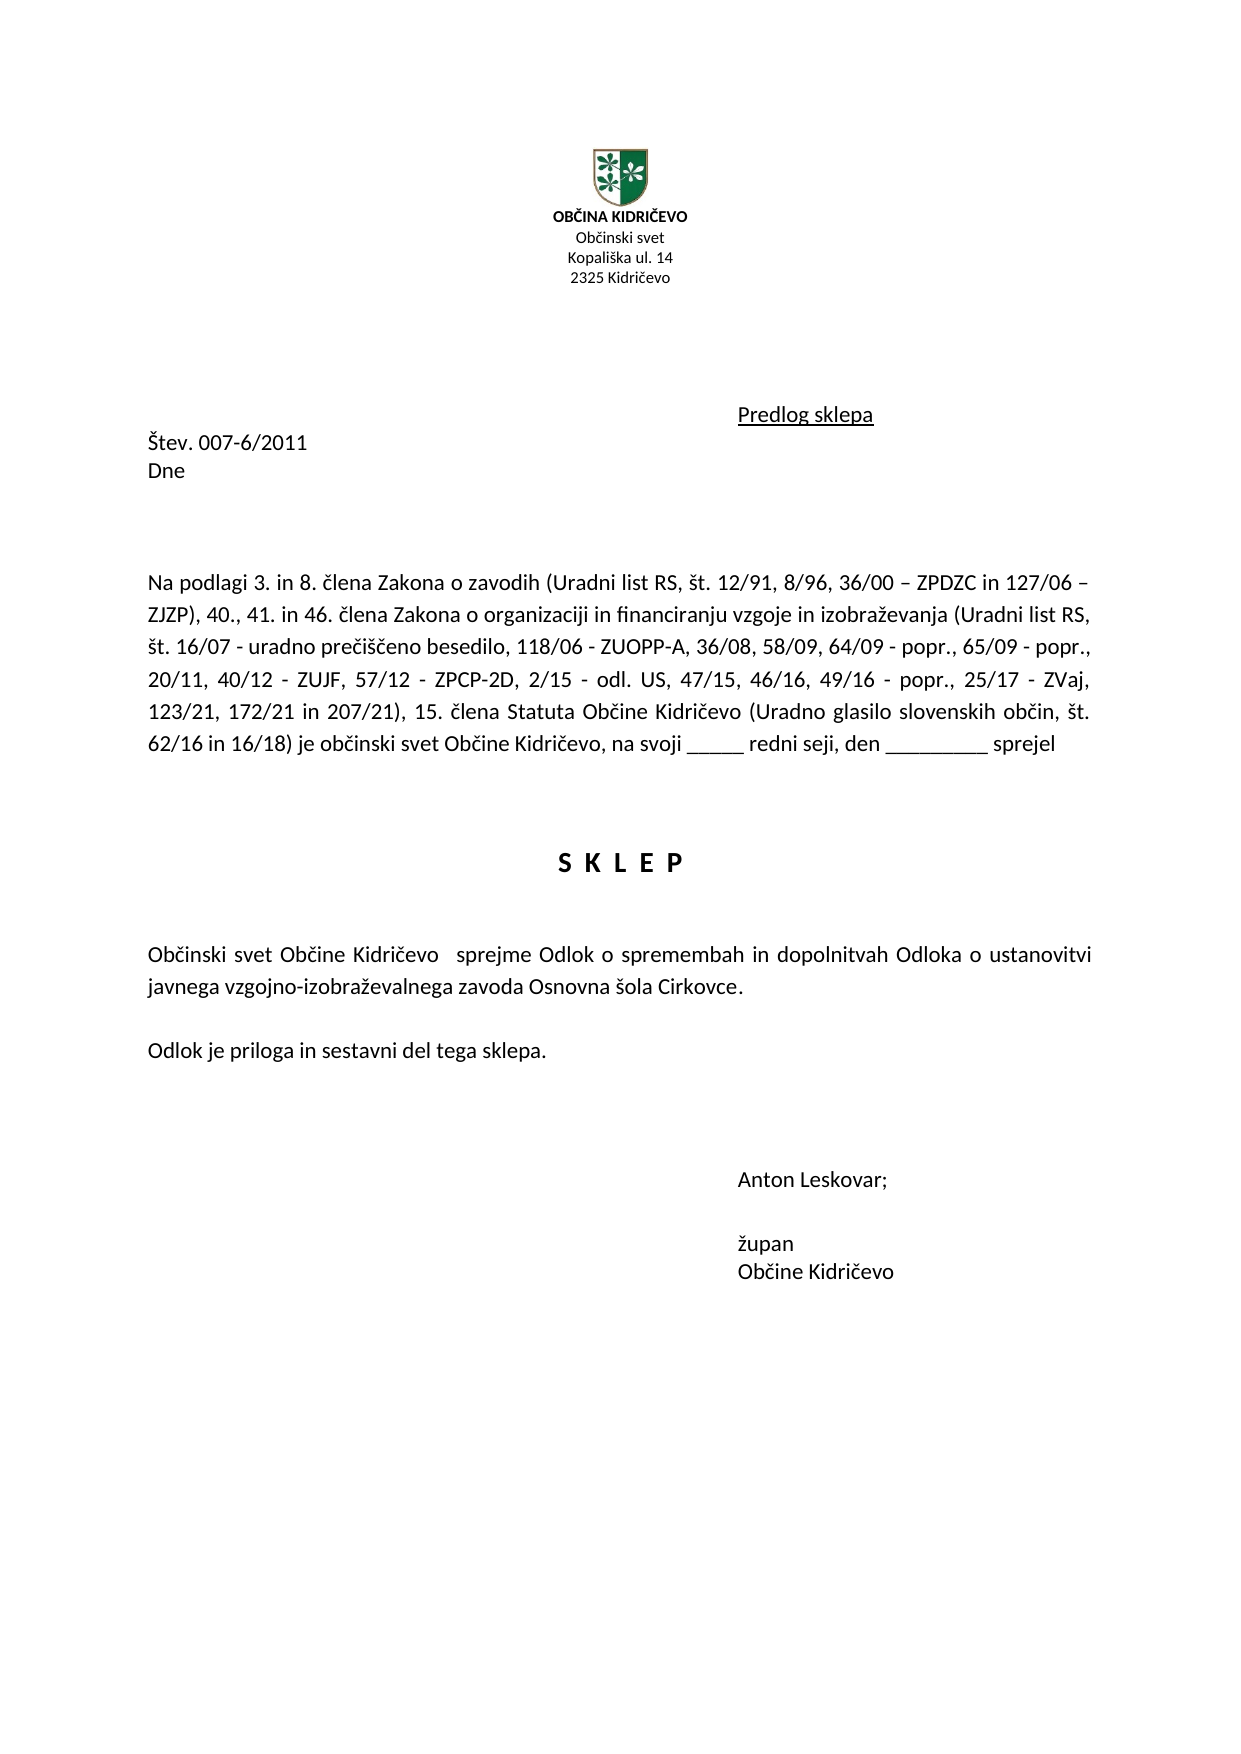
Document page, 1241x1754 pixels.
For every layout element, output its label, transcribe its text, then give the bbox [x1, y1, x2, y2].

picture [591, 147, 649, 207]
text Občinski svet Občine Kidričevo sprejme Odlok o spremembah in dopolnitvah Odloka o ustanovitvi javnega vzgojno-izobraževalnega zavoda Osnovna šola Cirkovce. [148, 940, 1093, 1000]
text Kopališka ul. 14 [148, 247, 1093, 268]
text Anton Leskovar; [148, 1165, 1093, 1193]
text Predlog sklepa [148, 400, 1093, 428]
text 2325 Kidričevo [148, 268, 1093, 288]
text Dne [148, 456, 1093, 484]
text Odlok je priloga in sestavni del tega sklepa. [148, 1036, 1093, 1064]
text S K L E P [148, 844, 1093, 879]
text Na podlagi 3. in 8. člena Zakona o zavodih (Uradni list RS, št. 12/91, 8/96, 36/00 – ZPDZC in 127/06 – ZJZP), 40., 41. in 46. člena Zakona o organizaciji in financiranju vzgoje in izobraževanja (Uradni list RS, št. 16/07 - uradno prečiščeno besedilo, 118/06 - ZUOPP-A, 36/08, 58/09, 64/09 - popr., 65/09 - popr., 20/11, 40/12 - ZUJF, 57/12 - ZPCP-2D, 2/15 - odl. US, 47/15, 46/16, 49/16 - popr., 25/17 - ZVaj, 123/21, 172/21 in 207/21), 15. člena Statuta Občine Kidričevo (Uradno glasilo slovenskih občin, št. 62/16 in 16/18) je občinski svet Občine Kidričevo, na svoji _____ redni seji, den _________ sprejel [148, 568, 1093, 757]
text Občine Kidričevo [148, 1257, 1093, 1285]
text Občinski svet [148, 227, 1093, 247]
text Štev. 007-6/2011 [148, 428, 1093, 456]
text OBČINA KIDRIČEVO [148, 207, 1093, 227]
text župan [148, 1229, 1093, 1257]
